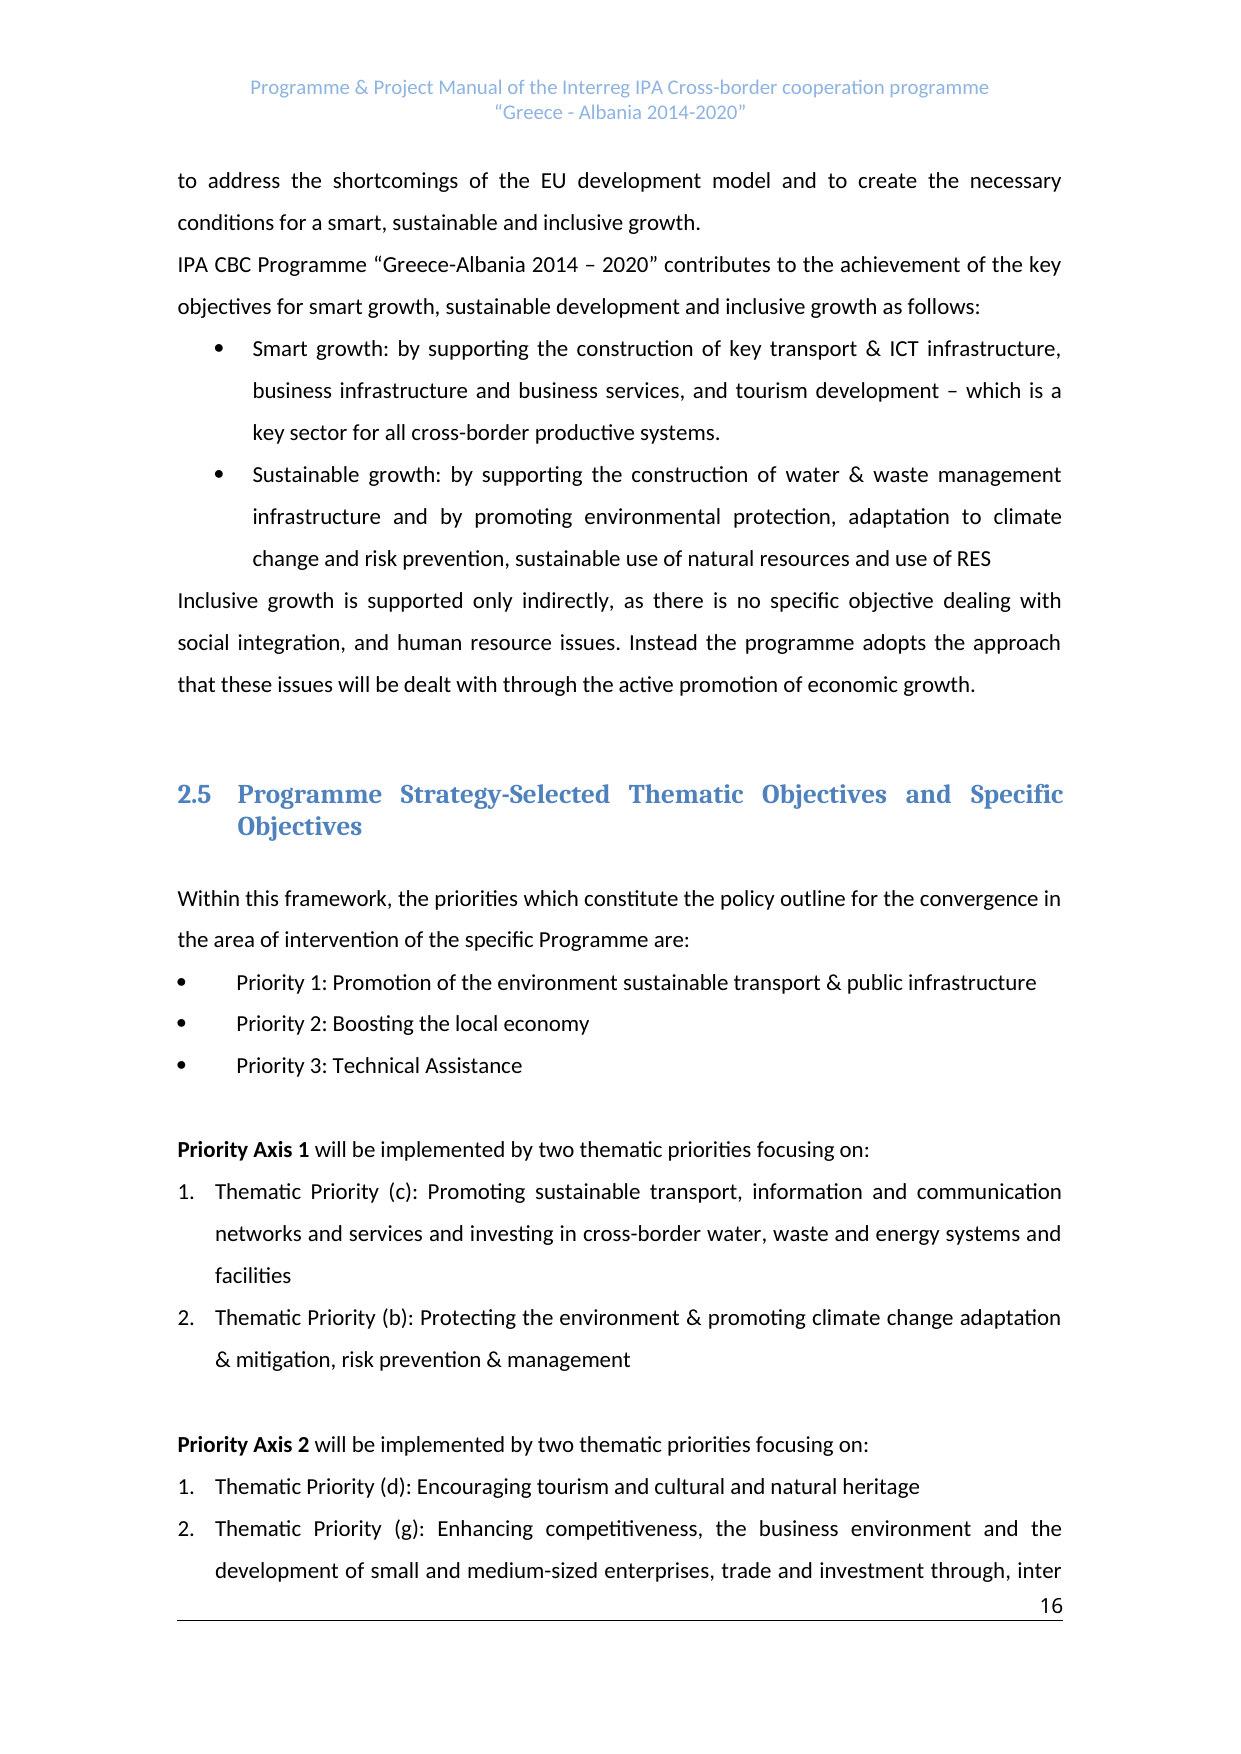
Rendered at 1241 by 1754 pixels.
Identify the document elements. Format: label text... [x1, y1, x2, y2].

list Thematic Priority (b): Protecting the environment & promoting climate change adaptation & mitigation, risk prevention & management [177, 1303, 1063, 1373]
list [177, 1514, 1063, 1584]
text Within this framework, the priorities which constitute the policy outline for the convergence in the area of intervention of the specific Programme are: [177, 884, 1063, 954]
text IPA CBC Programme “Greece-Albania 2014 – 2020” contributes to the achievement of the key objectives for smart growth, sustainable development and inclusive growth as follows: [177, 250, 1063, 320]
list Thematic Priority (c): Promoting sustainable transport, information and communication networks and services and investing in cross-border water, waste and energy systems and facilities [177, 1177, 1063, 1289]
text Inclusive growth is supported only indirectly, as there is no specific objective dealing with social integration, and human resource issues. Instead the programme adopts the approach that these issues will be dealt with through the active promotion of economic growth. [177, 586, 1063, 698]
text Priority Axis 1 will be implemented by two thematic priorities focusing on: [177, 1136, 1063, 1163]
text Priority Axis 2 will be implemented by two thematic priorities focusing on: [177, 1430, 1063, 1458]
list Smart growth: by supporting the construction of key transport & ICT infrastructure, business infrastructure and business services, and tourism development – which is a key sector for all cross-border productive systems. [215, 334, 1063, 446]
subtitle Programme Strategy-Selected Thematic Objectives and Specific Objectives [177, 779, 1063, 842]
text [177, 166, 1063, 236]
list Priority 1: Promotion of the environment sustainable transport & public infrastructure [177, 968, 1063, 996]
list Priority 3: Technical Assistance [177, 1052, 1063, 1079]
list Thematic Priority (d): Encouraging tourism and cultural and natural heritage [177, 1472, 1063, 1500]
list Sustainable growth: by supporting the construction of water & waste management infrastructure and by promoting environmental protection, adaptation to climate change and risk prevention, sustainable use of natural resources and use of RES [215, 460, 1063, 572]
list Priority 2: Boosting the local economy [177, 1009, 1063, 1038]
